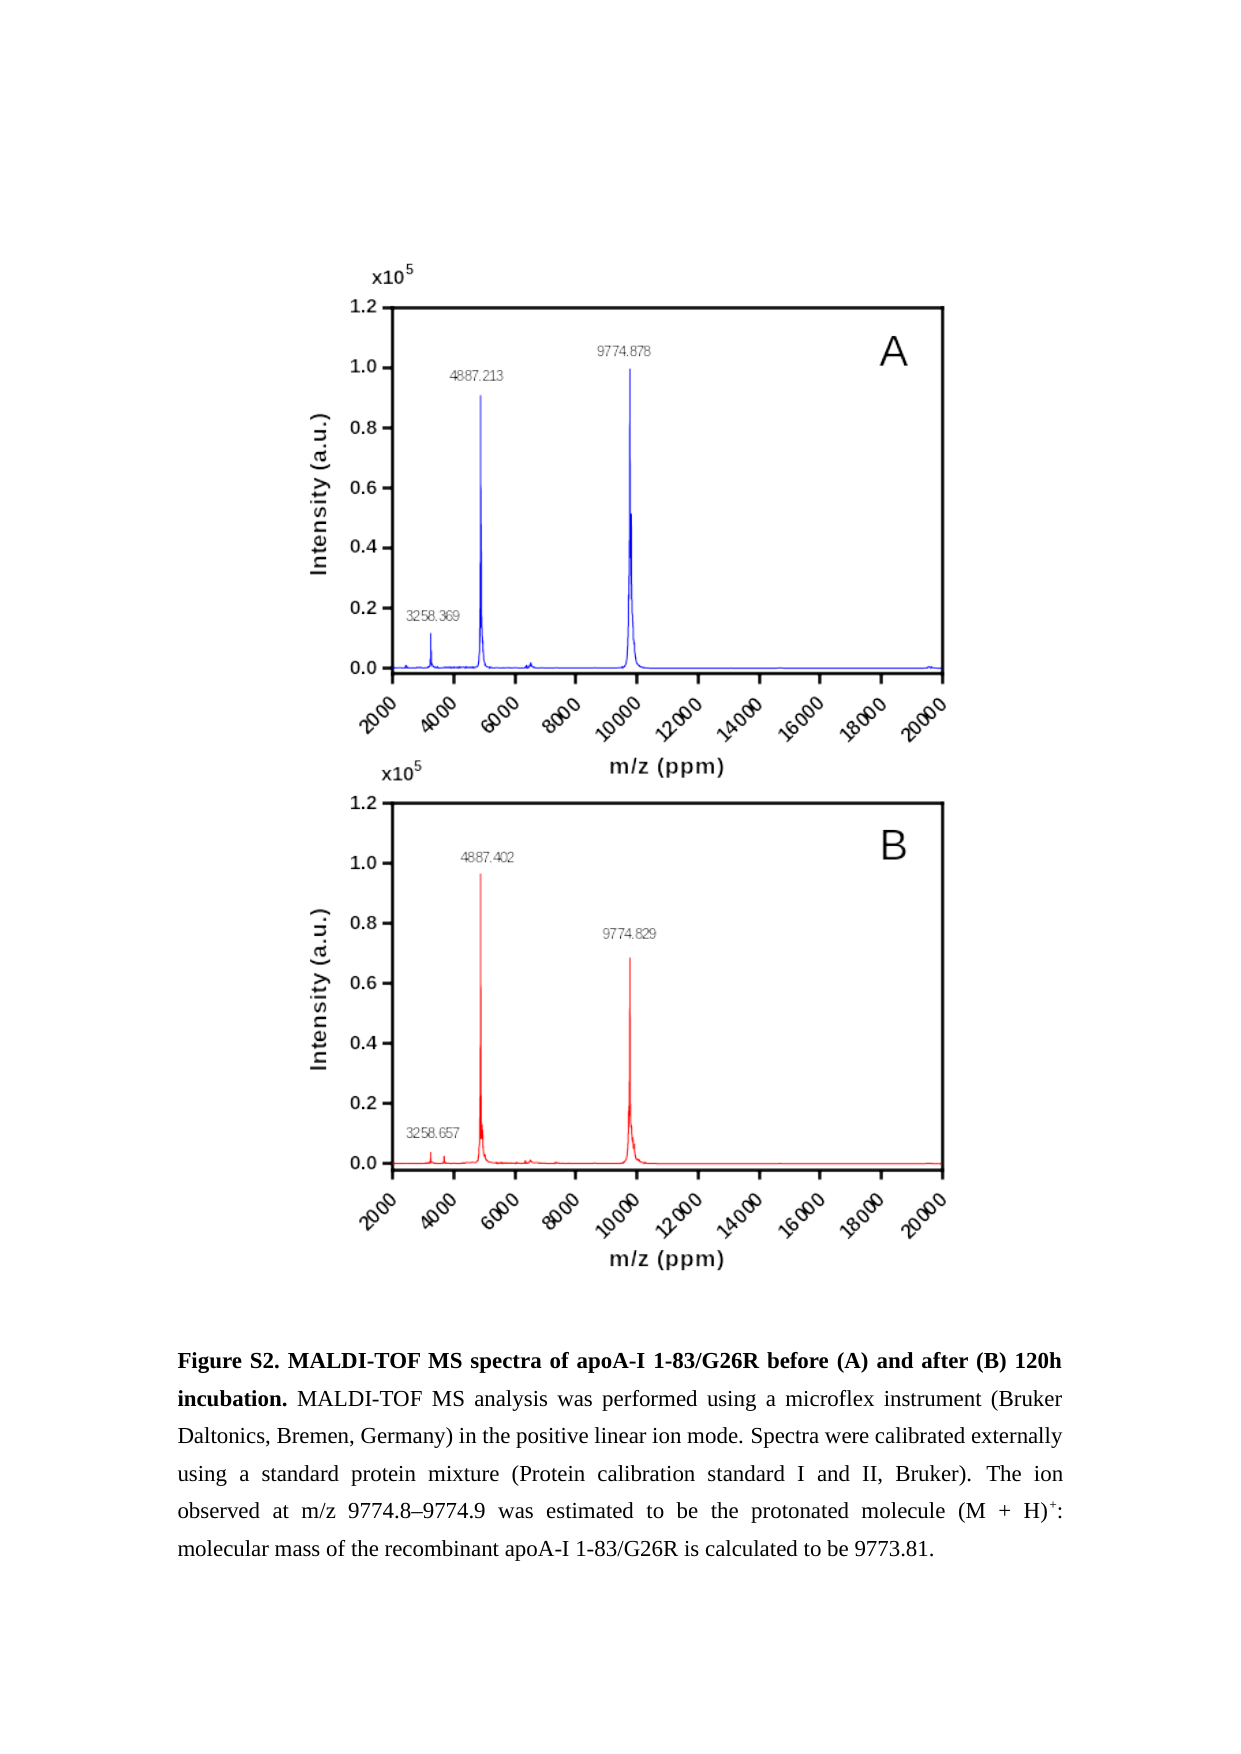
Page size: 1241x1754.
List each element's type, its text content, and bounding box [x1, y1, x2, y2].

text Figure S2. MALDI-TOF MS spectra of apoA-I 1-83/G26R before (A) and after (B) 120h incubation. MALDI-TOF MS analysis was performed using a microflex instrument (Bruker Daltonics, Bremen, Germany) in the positive linear ion mode. Spectra were calibrated externally using a standard protein mixture (Protein calibration standard I and II, Bruker). The ion observed at m/z 9774.8‒9774.9 was estimated to be the protonated molecule (M + H)+: molecular mass of the recombinant apoA-I 1-83/G26R is calculated to be 9773.81. [177, 1342, 1063, 1567]
